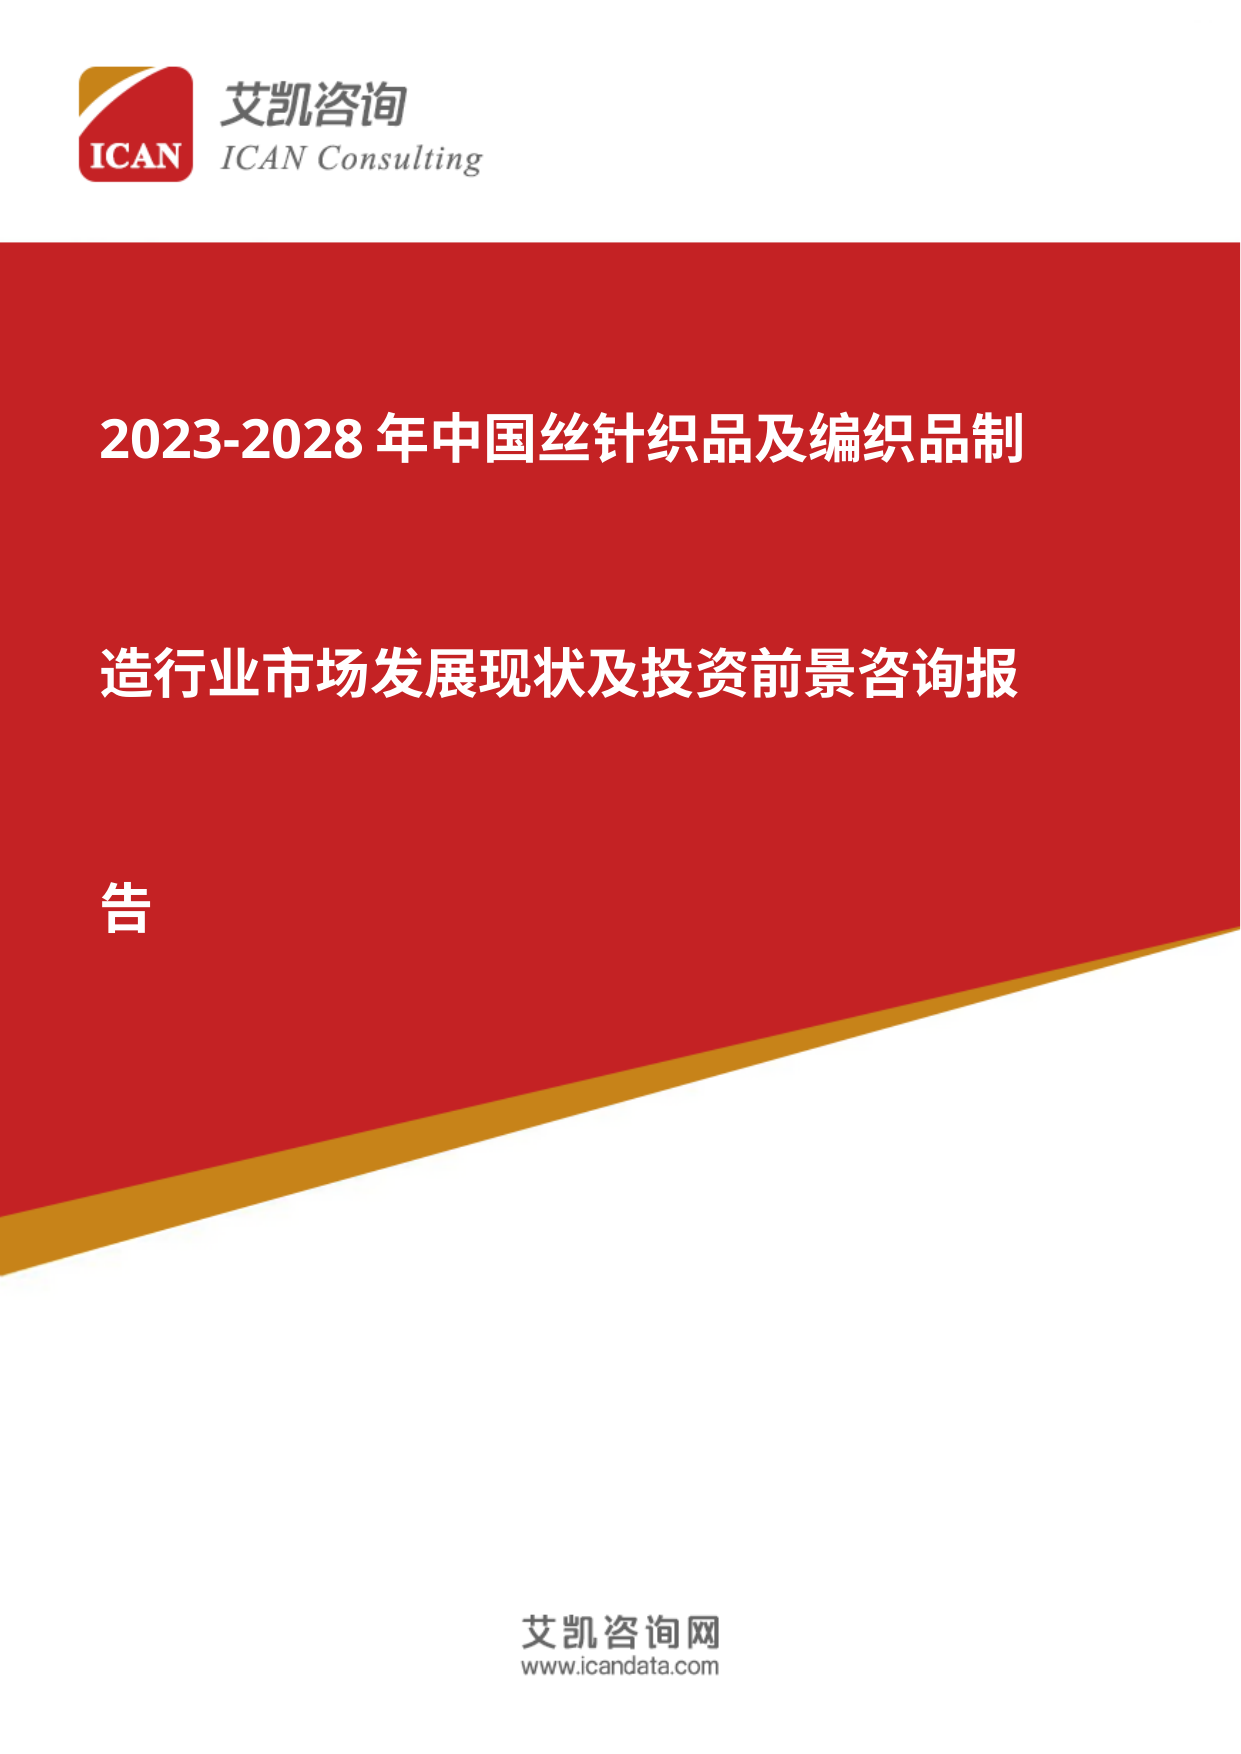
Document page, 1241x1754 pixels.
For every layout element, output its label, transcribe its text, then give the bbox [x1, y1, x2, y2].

subtitle 2023-2028年中国丝针织品及编织品制造行业市场发展现状及投资前景咨询报告 [99, 386, 1053, 953]
picture [0, 5, 1241, 1754]
